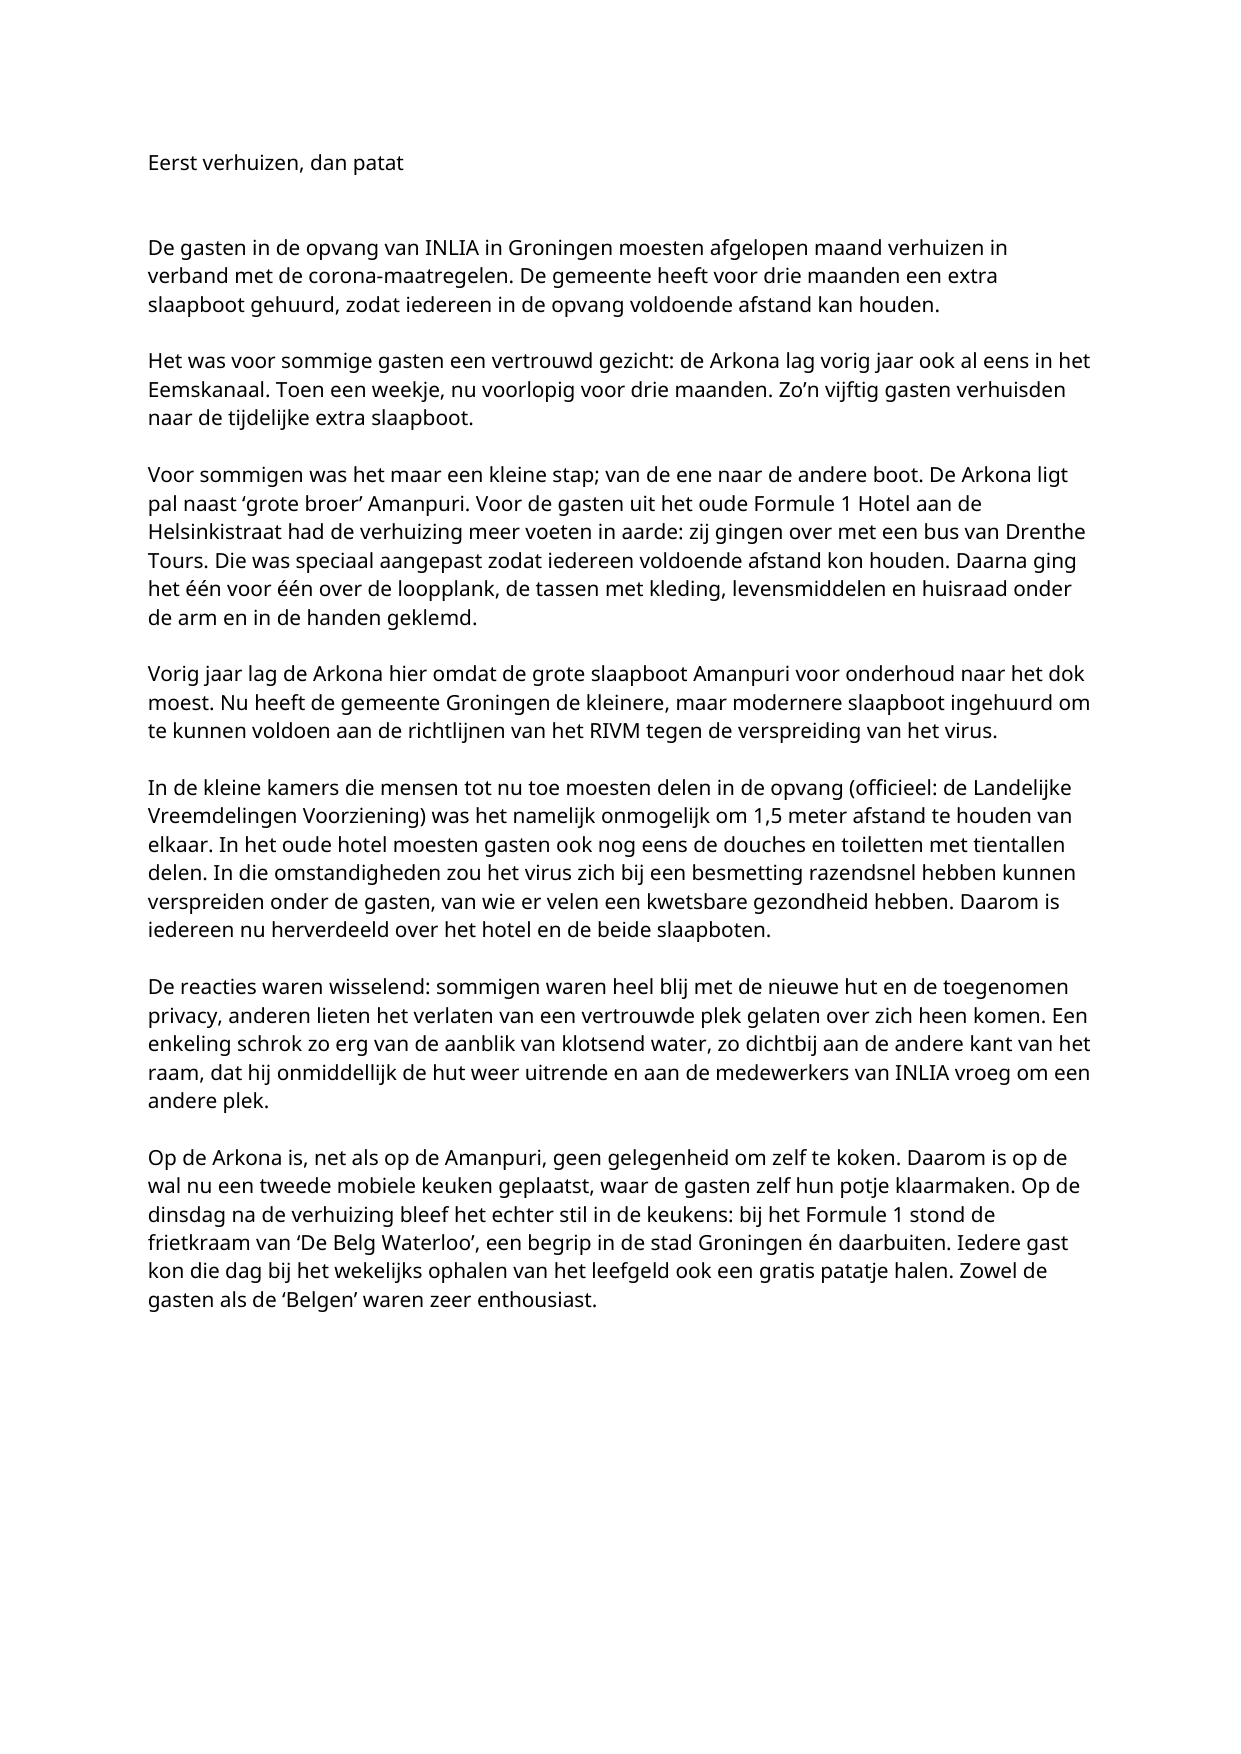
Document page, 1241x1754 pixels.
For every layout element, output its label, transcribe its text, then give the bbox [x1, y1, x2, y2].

text De reacties waren wisselend: sommigen waren heel blij met de nieuwe hut en de toegenomen privacy, anderen lieten het verlaten van een vertrouwde plek gelaten over zich heen komen. Een enkeling schrok zo erg van de aanblik van klotsend water, zo dichtbij aan de andere kant van het raam, dat hij onmiddellijk de hut weer uitrende en aan de medewerkers van INLIA vroeg om een andere plek. [148, 972, 1093, 1114]
text In de kleine kamers die mensen tot nu toe moesten delen in de opvang (officieel: de Landelijke Vreemdelingen Voorziening) was het namelijk onmogelijk om 1,5 meter afstand te houden van elkaar. In het oude hotel moesten gasten ook nog eens de douches en toiletten met tientallen delen. In die omstandigheden zou het virus zich bij een besmetting razendsnel hebben kunnen verspreiden onder de gasten, van wie er velen een kwetsbare gezondheid hebben. Daarom is iedereen nu herverdeeld over het hotel en de beide slaapboten. [148, 773, 1093, 944]
text Voor sommigen was het maar een kleine stap; van de ene naar de andere boot. De Arkona ligt pal naast ‘grote broer’ Amanpuri. Voor de gasten uit het oude Formule 1 Hotel aan de Helsinkistraat had de verhuizing meer voeten in aarde: zij gingen over met een bus van Drenthe Tours. Die was speciaal aangepast zodat iedereen voldoende afstand kon houden. Daarna ging het één voor één over de loopplank, de tassen met kleding, levensmiddelen en huisraad onder de arm en in de handen geklemd. [148, 460, 1093, 631]
text Het was voor sommige gasten een vertrouwd gezicht: de Arkona lag vorig jaar ook al eens in het Eemskanaal. Toen een weekje, nu voorlopig voor drie maanden. Zo’n vijftig gasten verhuisden naar de tijdelijke extra slaapboot. [148, 347, 1093, 432]
text Eerst verhuizen, dan patat [148, 148, 1093, 176]
text Op de Arkona is, net als op de Amanpuri, geen gelegenheid om zelf te koken. Daarom is op de wal nu een tweede mobiele keuken geplaatst, waar de gasten zelf hun potje klaarmaken. Op de dinsdag na de verhuizing bleef het echter stil in de keukens: bij het Formule 1 stond de frietkraam van ‘De Belg Waterloo’, een begrip in de stad Groningen én daarbuiten. Iedere gast kon die dag bij het wekelijks ophalen van het leefgeld ook een gratis patatje halen. Zowel de gasten als de ‘Belgen’ waren zeer enthousiast. [148, 1143, 1093, 1313]
text Vorig jaar lag de Arkona hier omdat de grote slaapboot Amanpuri voor onderhoud naar het dok moest. Nu heeft de gemeente Groningen de kleinere, maar modernere slaapboot ingehuurd om te kunnen voldoen aan de richtlijnen van het RIVM tegen de verspreiding van het virus. [148, 659, 1093, 745]
text De gasten in de opvang van INLIA in Groningen moesten afgelopen maand verhuizen in verband met de corona-maatregelen. De gemeente heeft voor drie maanden een extra slaapboot gehuurd, zodat iedereen in de opvang voldoende afstand kan houden. [148, 233, 1093, 318]
